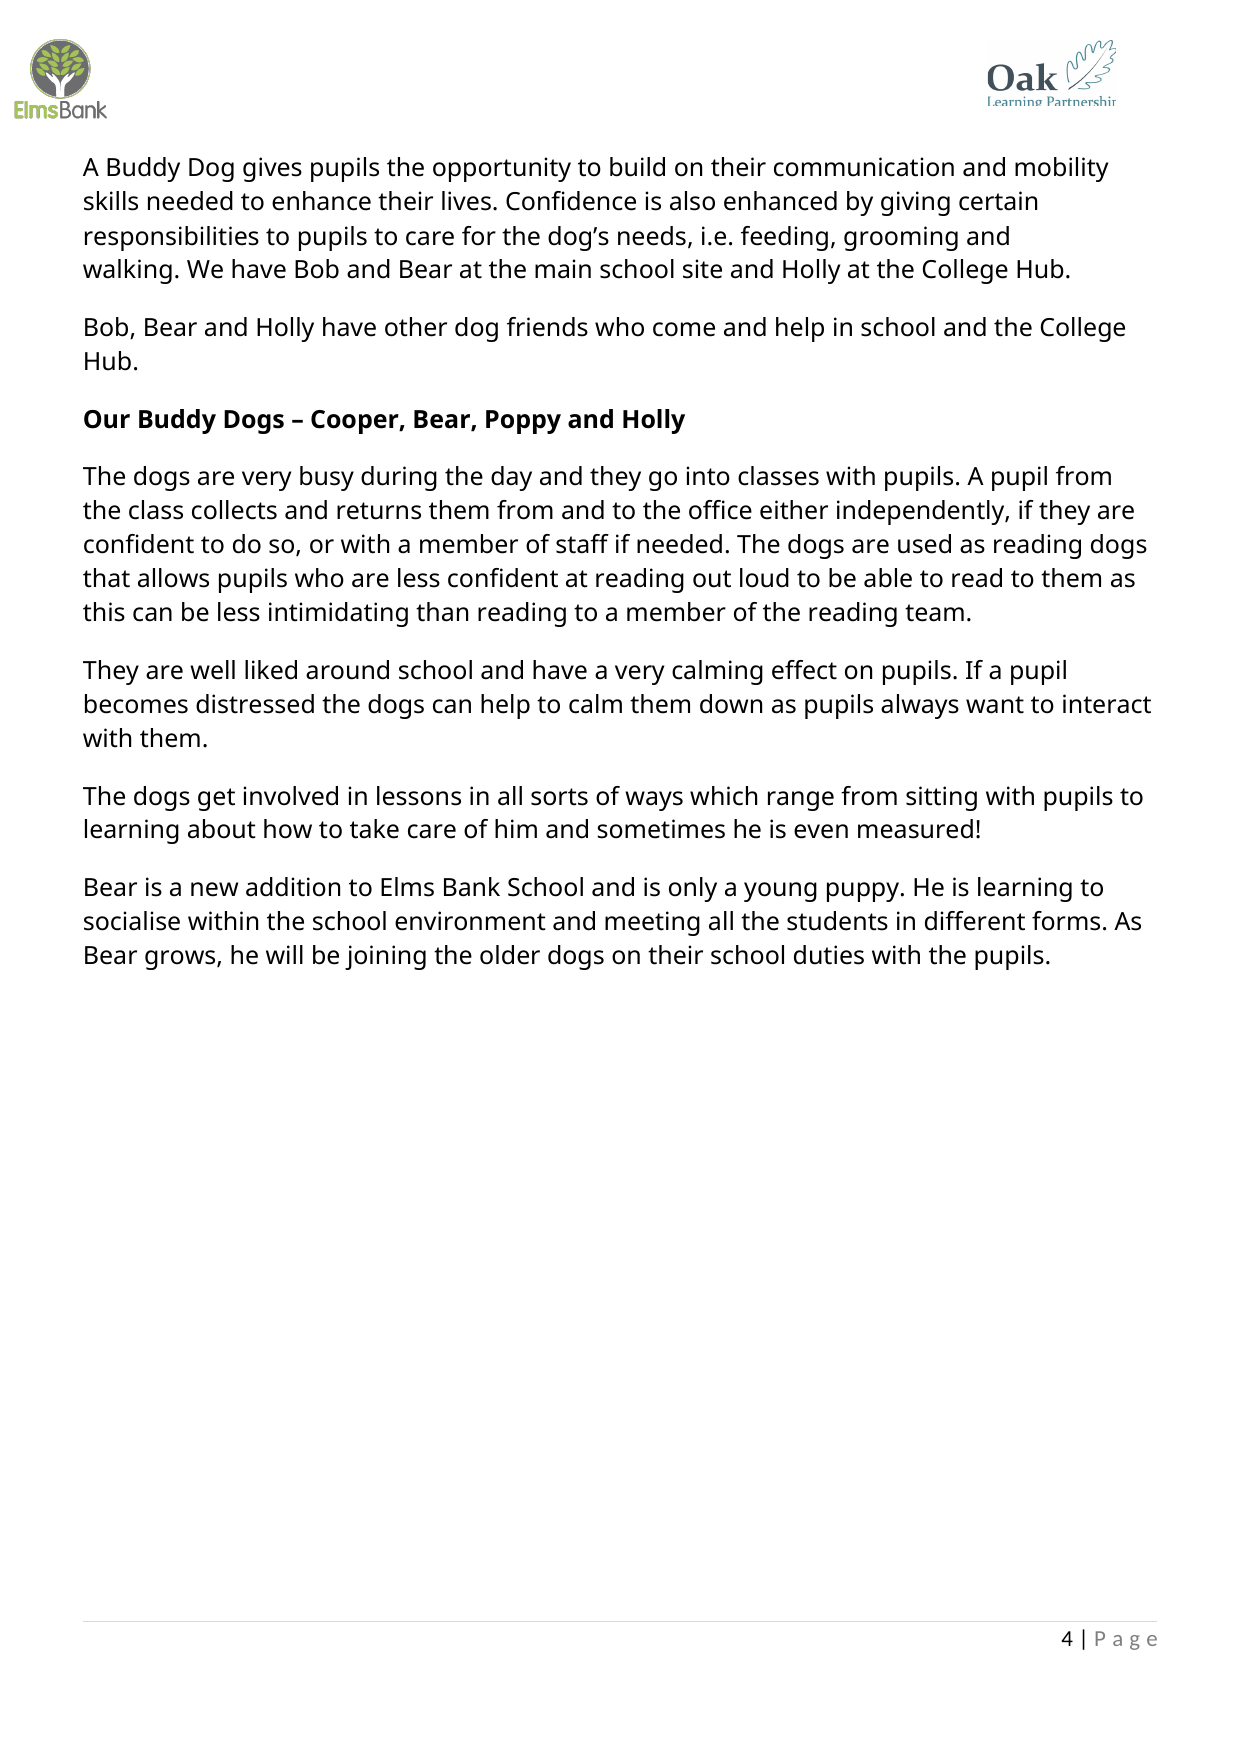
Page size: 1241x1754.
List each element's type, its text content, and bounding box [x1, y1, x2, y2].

text Bear is a new addition to Elms Bank School and is only a young puppy. He is learning to socialise within the school environment and meeting all the students in different forms. As Bear grows, he will be joining the older dogs on their school duties with the pupils. [83, 870, 1157, 972]
text A Buddy Dog gives pupils the opportunity to build on their communication and mobility skills needed to enhance their lives. Confidence is also enhanced by giving certain responsibilities to pupils to care for the dog’s needs, i.e. feeding, grooming and walking. We have Bob and Bear at the main school site and Holly at the College Hub. [83, 150, 1157, 286]
text The dogs are very busy during the day and they go into classes with pupils. A pupil from the class collects and returns them from and to the office either independently, if they are confident to do so, or with a member of staff if needed. The dogs are used as reading dogs that allows pupils who are less confident at reading out loud to be able to read to them as this can be less intimidating than reading to a member of the reading team. [83, 459, 1157, 629]
text Our Buddy Dogs – Cooper, Bear, Poppy and Holly [83, 401, 1157, 435]
text The dogs get involved in lessons in all sorts of ways which range from sitting with pupils to learning about how to take care of him and sometimes he is even measured! [83, 778, 1157, 846]
text Bob, Bear and Holly have other dog friends who come and help in school and the College Hub. [83, 310, 1157, 378]
picture [11, 33, 110, 124]
text They are well liked around school and have a very calming effect on pupils. If a pupil becomes distressed the dogs can help to calm them down as pupils always want to interact with them. [83, 652, 1157, 755]
picture [987, 40, 1116, 106]
